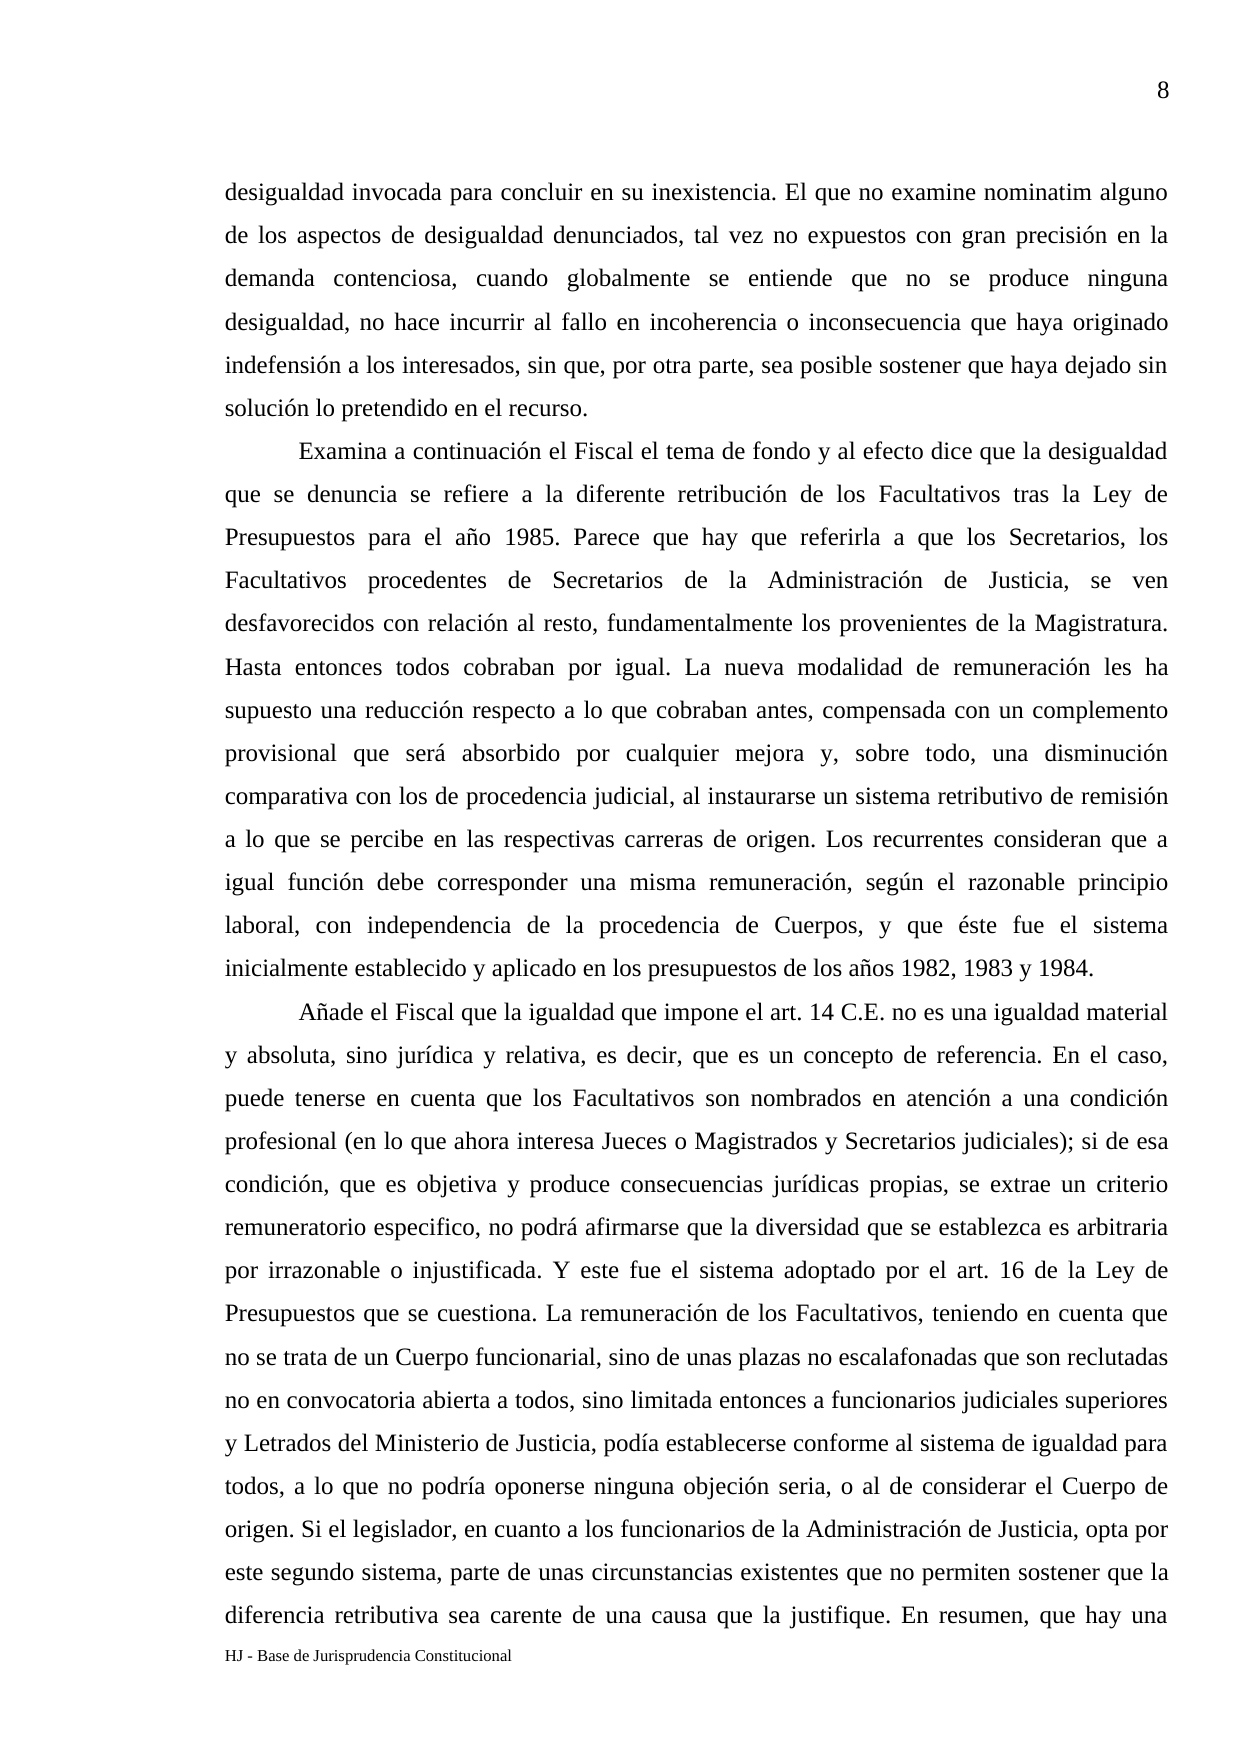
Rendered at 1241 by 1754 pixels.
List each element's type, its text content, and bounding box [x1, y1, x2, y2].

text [224, 997, 1169, 1629]
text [224, 177, 1169, 422]
text Examina a continuación el Fiscal el tema de fondo y al efecto dice que la desigualdad que se denuncia se refiere a la diferente retribución de los Facultativos tras la Ley de Presupuestos para el año 1985. Parece que hay que referirla a que los Secretarios, los Facultativos procedentes de Secretarios de la Administración de Justicia, se ven desfavorecidos con relación al resto, fundamentalmente los provenientes de la Magistratura. Hasta entonces todos cobraban por igual. La nueva modalidad de remuneración les ha supuesto una reducción respecto a lo que cobraban antes, compensada con un complemento provisional que será absorbido por cualquier mejora y, sobre todo, una disminución comparativa con los de procedencia judicial, al instaurarse un sistema retributivo de remisión a lo que se percibe en las respectivas carreras de origen. Los recurrentes consideran que a igual función debe corresponder una misma remuneración, según el razonable principio laboral, con independencia de la procedencia de Cuerpos, y que éste fue el sistema inicialmente establecido y aplicado en los presupuestos de los años 1982, 1983 y 1984. [224, 436, 1169, 982]
